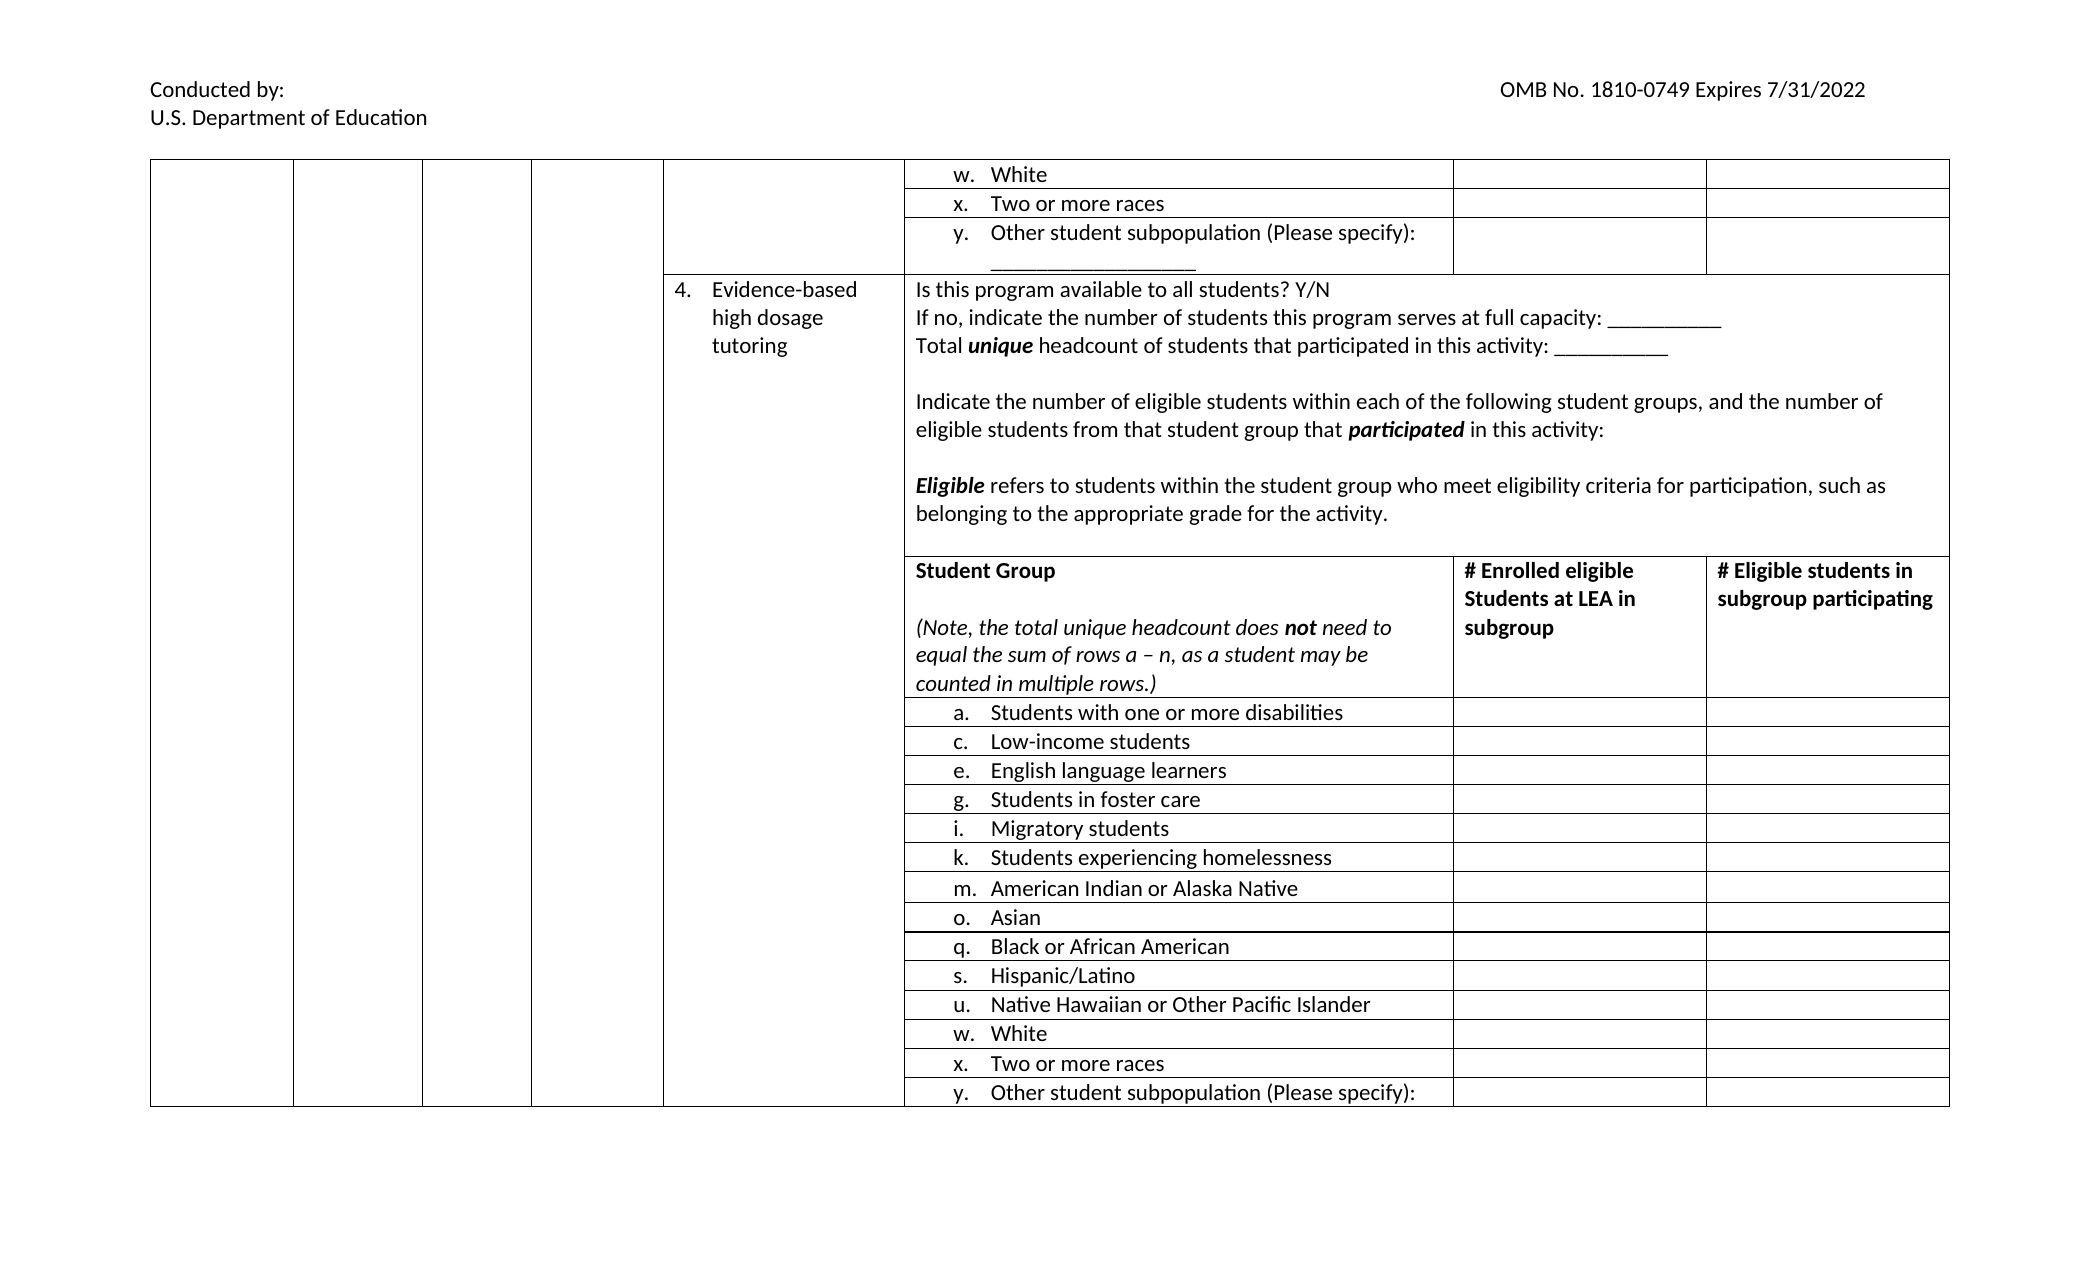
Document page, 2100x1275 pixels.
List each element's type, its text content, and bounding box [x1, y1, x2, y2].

table_cell [1707, 698, 1949, 726]
table_cell Native Hawaiian or Other Pacific Islander [905, 991, 1453, 1018]
table_cell [1707, 933, 1949, 960]
table_cell [1454, 727, 1706, 755]
table_cell [1454, 1078, 1706, 1106]
table_cell [1707, 785, 1949, 813]
table_cell [1707, 991, 1949, 1018]
table_cell # Enrolled eligible Students at LEA in subgroup [1454, 557, 1706, 697]
table_cell [1454, 1020, 1706, 1048]
table_cell [1707, 843, 1949, 871]
table_cell [1707, 1078, 1949, 1106]
table_cell Student Group (Note, the total unique headcount does not need to equal the sum of rows a – n, as a student may be counted in multiple rows.) [905, 557, 1453, 697]
table_cell [1454, 933, 1706, 960]
table_cell [1707, 1049, 1949, 1077]
table_cell [1707, 814, 1949, 842]
table_cell [1707, 961, 1949, 989]
table_cell [1707, 903, 1949, 931]
table_cell White [905, 160, 1453, 188]
table_cell Is this program available to all students? Y/N If no, indicate the number of students this program serves at full capacity: __________ Total unique headcount of students that participated in this activity: __________ Indicate the number of eligible students within each of the following student groups, and the number of eligible students from that student group that participated in this activity: Eligible refers to students within the student group who meet eligibility criteria for participation, such as belonging to the appropriate grade for the activity. [905, 275, 1949, 556]
table_cell Students in foster care [905, 785, 1453, 813]
table_cell Two or more races [905, 189, 1453, 217]
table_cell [905, 1078, 1453, 1106]
table_cell [1454, 814, 1706, 842]
table_cell [1454, 189, 1706, 217]
table_cell Students experiencing homelessness [905, 843, 1453, 871]
table_cell [1454, 991, 1706, 1018]
table_cell [1454, 698, 1706, 726]
table_cell [1454, 1049, 1706, 1077]
table_cell Hispanic/Latino [905, 961, 1453, 989]
table_cell Migratory students [905, 814, 1453, 842]
table_cell [1707, 727, 1949, 755]
table_cell American Indian or Alaska Native [905, 872, 1453, 902]
table_cell Black or African American [905, 933, 1453, 960]
table_cell Students with one or more disabilities [905, 698, 1453, 726]
table_cell [1454, 160, 1706, 188]
table_cell [1707, 189, 1949, 217]
table_cell [1454, 961, 1706, 989]
table_cell Low-income students [905, 727, 1453, 755]
table_cell English language learners [905, 756, 1453, 784]
table_cell [1707, 756, 1949, 784]
table_cell # Eligible students in subgroup participating [1707, 557, 1949, 697]
table_cell [1707, 160, 1949, 188]
table_cell [1707, 218, 1949, 274]
table_cell [1454, 843, 1706, 871]
table_cell [1454, 903, 1706, 931]
table_cell Evidence-based high dosage tutoring [664, 275, 904, 1106]
table_cell [1707, 1020, 1949, 1048]
table_cell [1454, 218, 1706, 274]
table_cell [1454, 785, 1706, 813]
table_cell White [905, 1020, 1453, 1048]
table_cell Two or more races [905, 1049, 1453, 1077]
table_cell [1707, 872, 1949, 902]
table_cell Asian [905, 903, 1453, 931]
table_cell [1454, 756, 1706, 784]
table_cell Other student subpopulation (Please specify): __________________ [905, 218, 1453, 274]
table_cell [1454, 872, 1706, 902]
